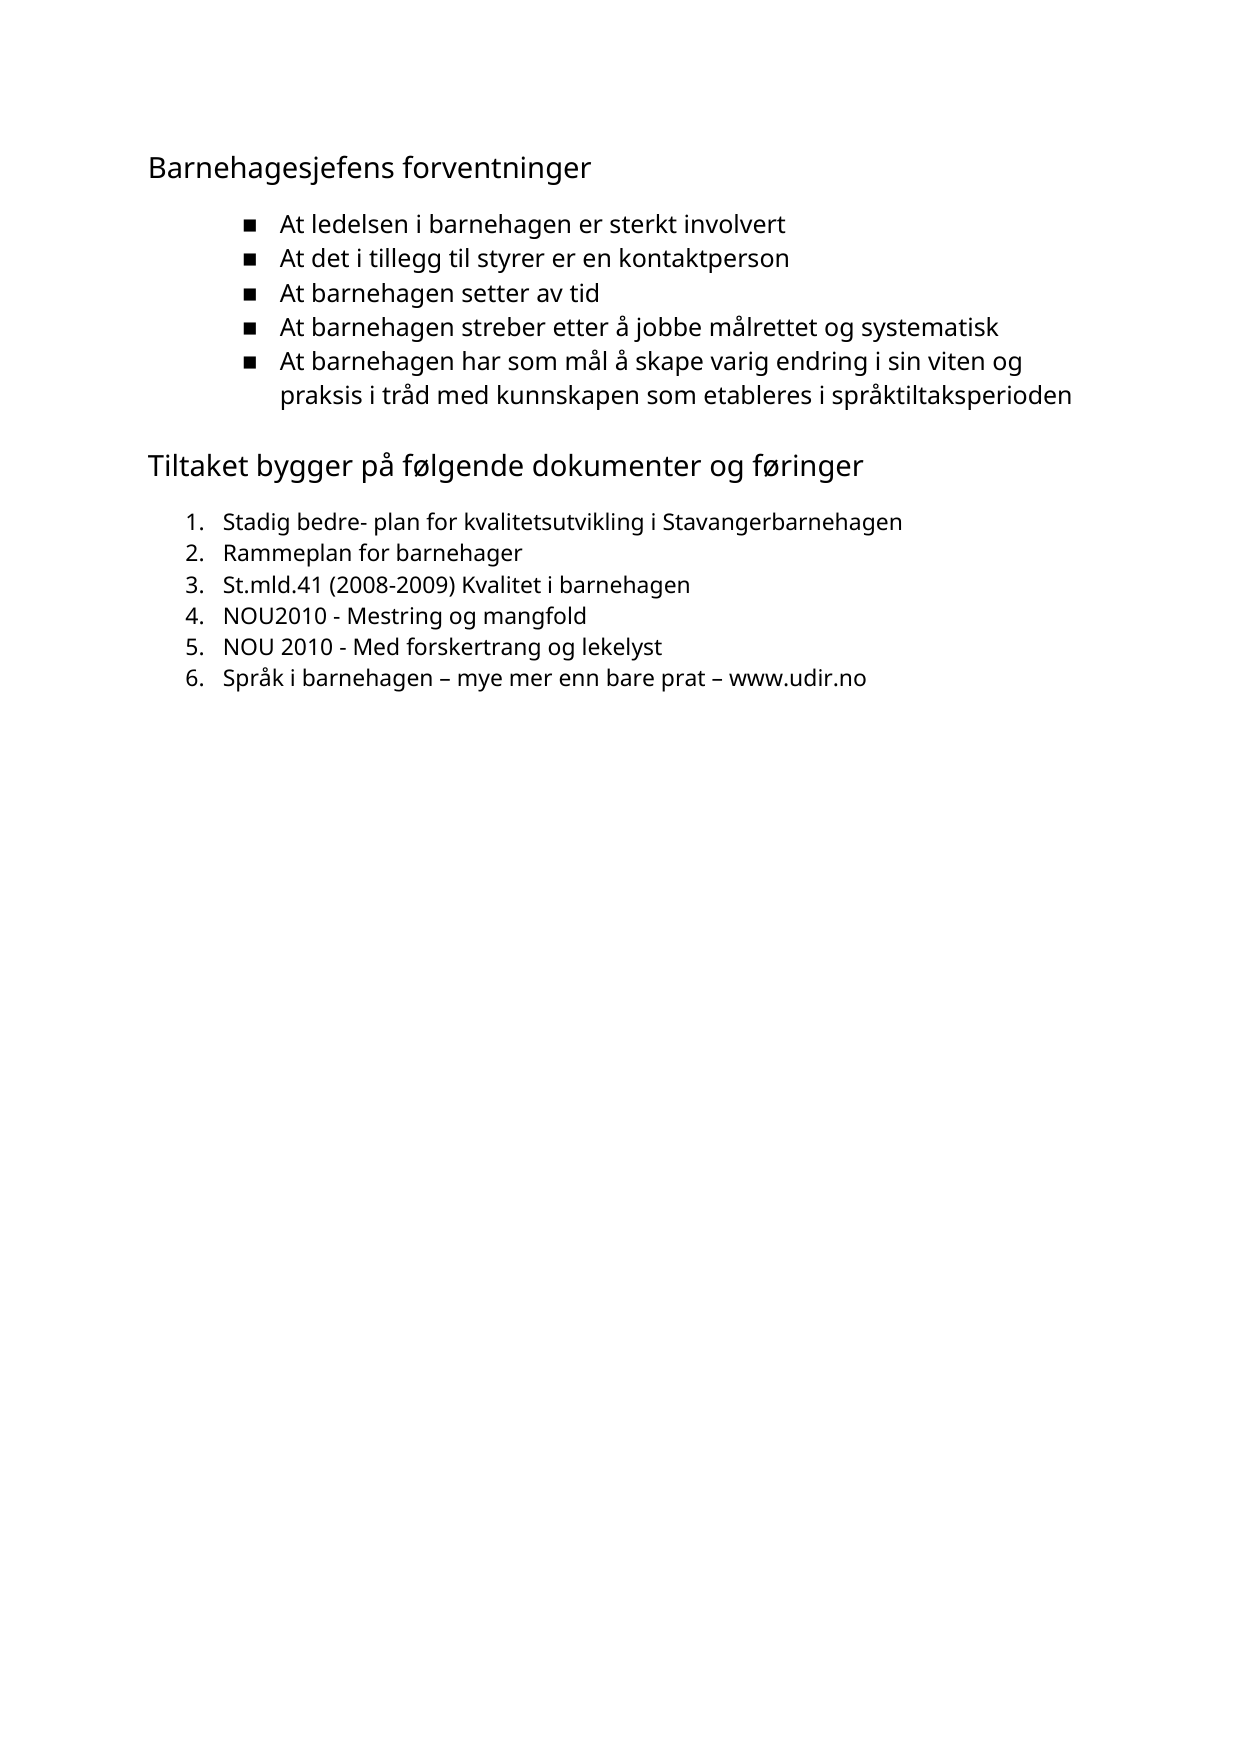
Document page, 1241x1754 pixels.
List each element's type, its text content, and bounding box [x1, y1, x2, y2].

list At barnehagen streber etter å jobbe målrettet og systematisk [242, 309, 1093, 343]
list St.mld.41 (2008-2009) Kvalitet i barnehagen [185, 568, 1093, 600]
list NOU 2010 - Med forskertrang og lekelyst [185, 631, 1093, 662]
list Stadig bedre- plan for kvalitetsutvikling i Stavangerbarnehagen [185, 506, 1093, 537]
list At barnehagen har som mål å skape varig endring i sin viten og praksis i tråd med kunnskapen som etableres i språktiltaksperioden [242, 343, 1093, 411]
text Barnehagesjefens forventninger [148, 148, 1093, 187]
list Språk i barnehagen – mye mer enn bare prat – www.udir.no [185, 662, 1093, 693]
list At barnehagen setter av tid [242, 275, 1093, 309]
list At det i tillegg til styrer er en kontaktperson [242, 241, 1093, 275]
text Tiltaket bygger på følgende dokumenter og føringer [148, 446, 1093, 485]
list NOU2010 - Mestring og mangfold [185, 600, 1093, 631]
list At ledelsen i barnehagen er sterkt involvert [242, 207, 1093, 241]
list Rammeplan for barnehager [185, 537, 1093, 568]
